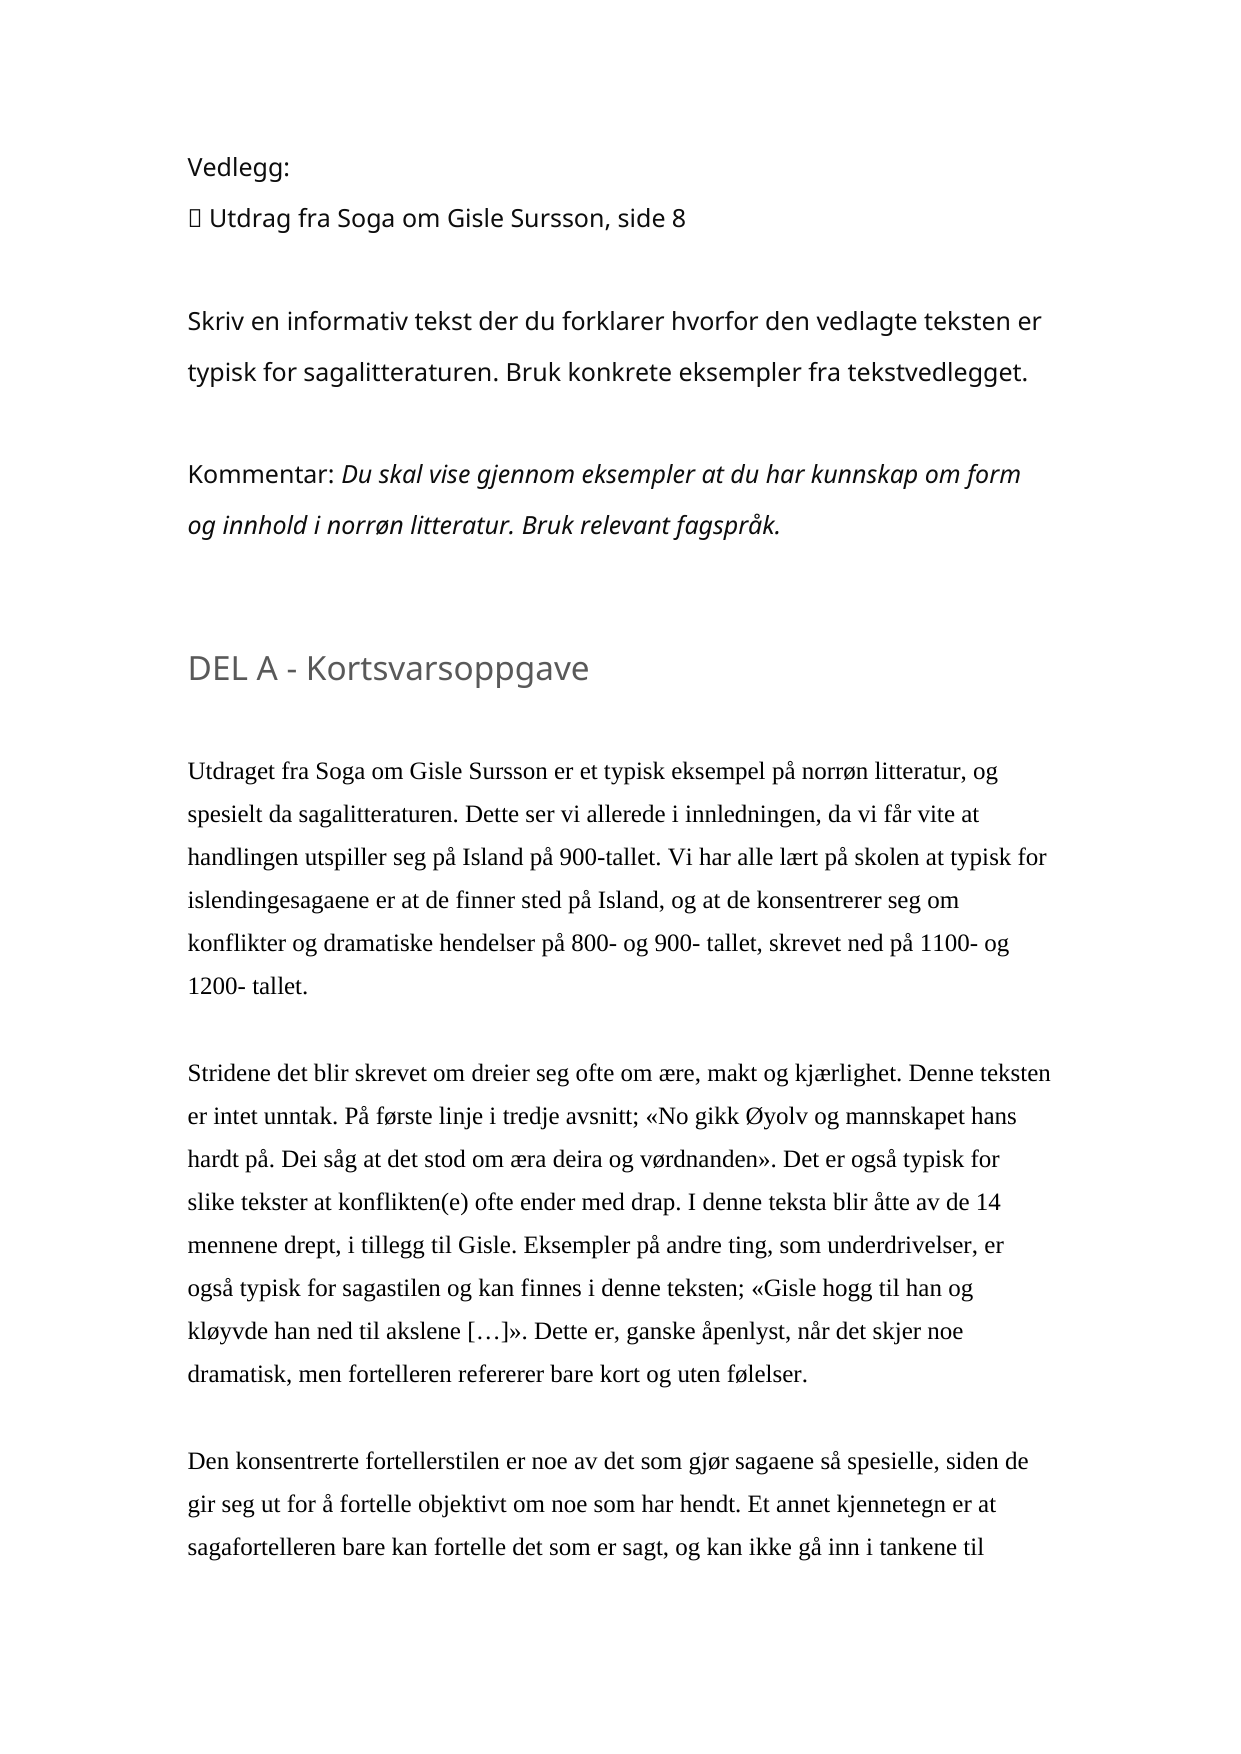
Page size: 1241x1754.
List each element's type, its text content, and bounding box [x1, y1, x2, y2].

text  Utdrag fra Soga om Gisle Sursson, side 8 [187, 201, 1053, 235]
text Kommentar: Du skal vise gjennom eksempler at du har kunnskap om form og innhold i norrøn litteratur. Bruk relevant fagspråk. [187, 456, 1053, 541]
text DEL A - Kortsvarsoppgave [187, 644, 1053, 690]
text Utdraget fra Soga om Gisle Sursson er et typisk eksempel på norrøn litteratur, og spesielt da sagalitteraturen. Dette ser vi allerede i innledningen, da vi får vite at handlingen utspiller seg på Island på 900-tallet. Vi har alle lært på skolen at typisk for islendingesagaene er at de finner sted på Island, og at de konsentrerer seg om konflikter og dramatiske hendelser på 800- og 900- tallet, skrevet ned på 1100- og 1200- tallet. [187, 756, 1053, 1000]
text Stridene det blir skrevet om dreier seg ofte om ære, makt og kjærlighet. Denne teksten er intet unntak. På første linje i tredje avsnitt; «No gikk Øyolv og mannskapet hans hardt på. Dei såg at det stod om æra deira og vørdnanden». Det er også typisk for slike tekster at konflikten(e) ofte ender med drap. I denne teksta blir åtte av de 14 mennene drept, i tillegg til Gisle. Eksempler på andre ting, som underdrivelser, er også typisk for sagastilen og kan finnes i denne teksten; «Gisle hogg til han og kløyvde han ned til akslene […]». Dette er, ganske åpenlyst, når det skjer noe dramatisk, men fortelleren refererer bare kort og uten følelser. [187, 1058, 1053, 1388]
text Skriv en informativ tekst der du forklarer hvorfor den vedlagte teksten er typisk for sagalitteraturen. Bruk konkrete eksempler fra tekstvedlegget. [187, 252, 1053, 388]
text Vedlegg: [187, 150, 1053, 184]
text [187, 1446, 1053, 1561]
